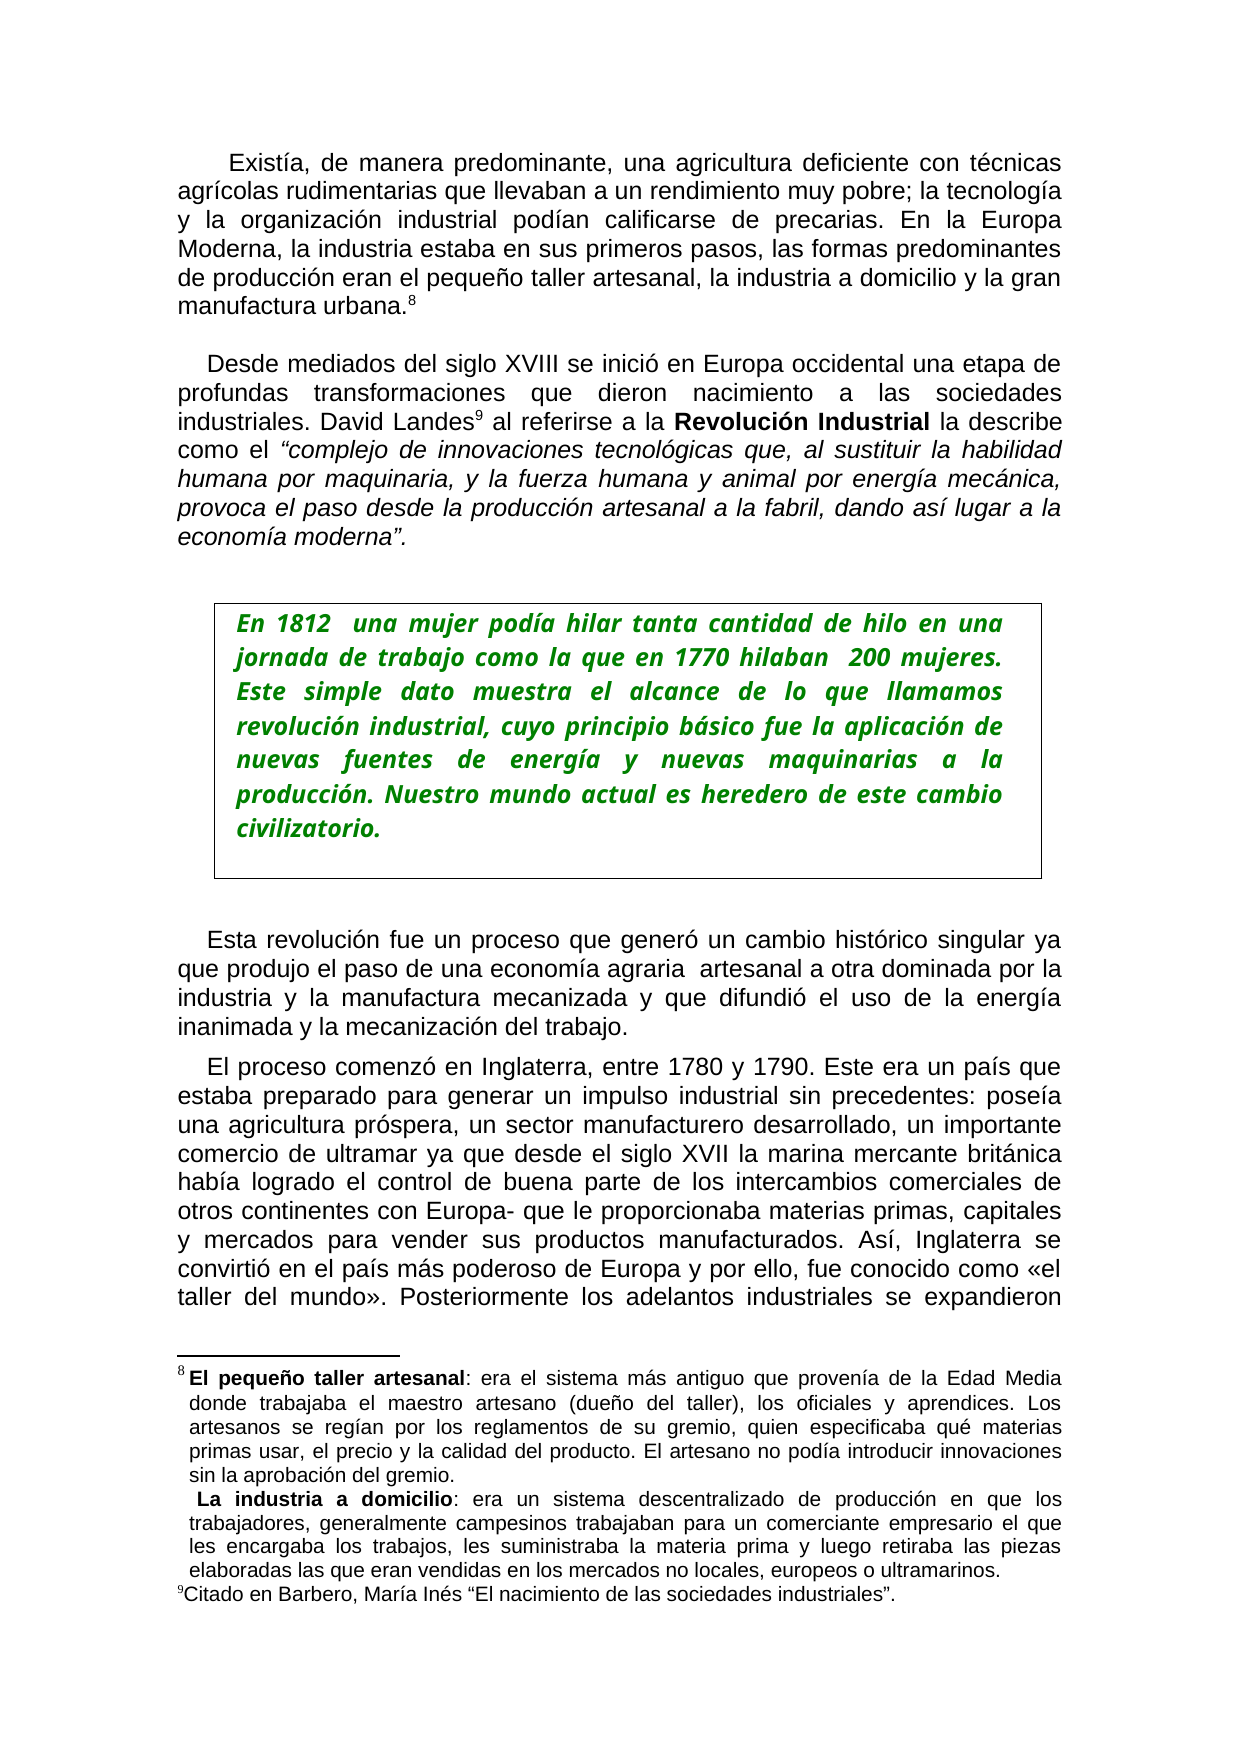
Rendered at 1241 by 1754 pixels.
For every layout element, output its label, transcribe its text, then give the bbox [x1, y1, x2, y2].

text Desde mediados del siglo XVIII se inició en Europa occidental una etapa de profundas transformaciones que dieron nacimiento a las sociedades industriales. David Landes al referirse a la describe como el “complejo de innovaciones tecnológicas que, al sustituir la habilidad humana por maquinaria, y la fuerza humana y animal por energía mecánica, provoca el paso desde la producción artesanal a la fabril, dando así lugar a la economía moderna”. [177, 349, 1063, 551]
text Existía, de manera predominante, una agricultura deficiente con técnicas agrícolas rudimentarias que llevaban a un rendimiento muy pobre; la tecnología y la organización industrial podían calificarse de precarias. En , la industria estaba en sus primeros pasos, las formas predominantes de producción eran el pequeño taller artesanal, la industria a domicilio y la gran manufactura urbana. [177, 148, 1063, 320]
text En 1812 una mujer podía hilar tanta cantidad de hilo en una jornada de trabajo como la que en 1770 hilaban 200 mujeres. Este simple dato muestra el alcance de lo que llamamos revolución industrial, cuyo principio básico fue la aplicación de nuevas fuentes de energía y nuevas maquinarias a la producción. Nuestro mundo actual es heredero de este cambio civilizatorio. [215, 604, 1041, 878]
text Esta revolución fue un proceso que generó un cambio histórico singular ya que produjo el paso de una economía agraria artesanal a otra dominada por la industria y la manufactura mecanizada y que difundió el uso de la energía inanimada y la mecanización del trabajo. [177, 926, 1063, 1041]
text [177, 1052, 1063, 1311]
